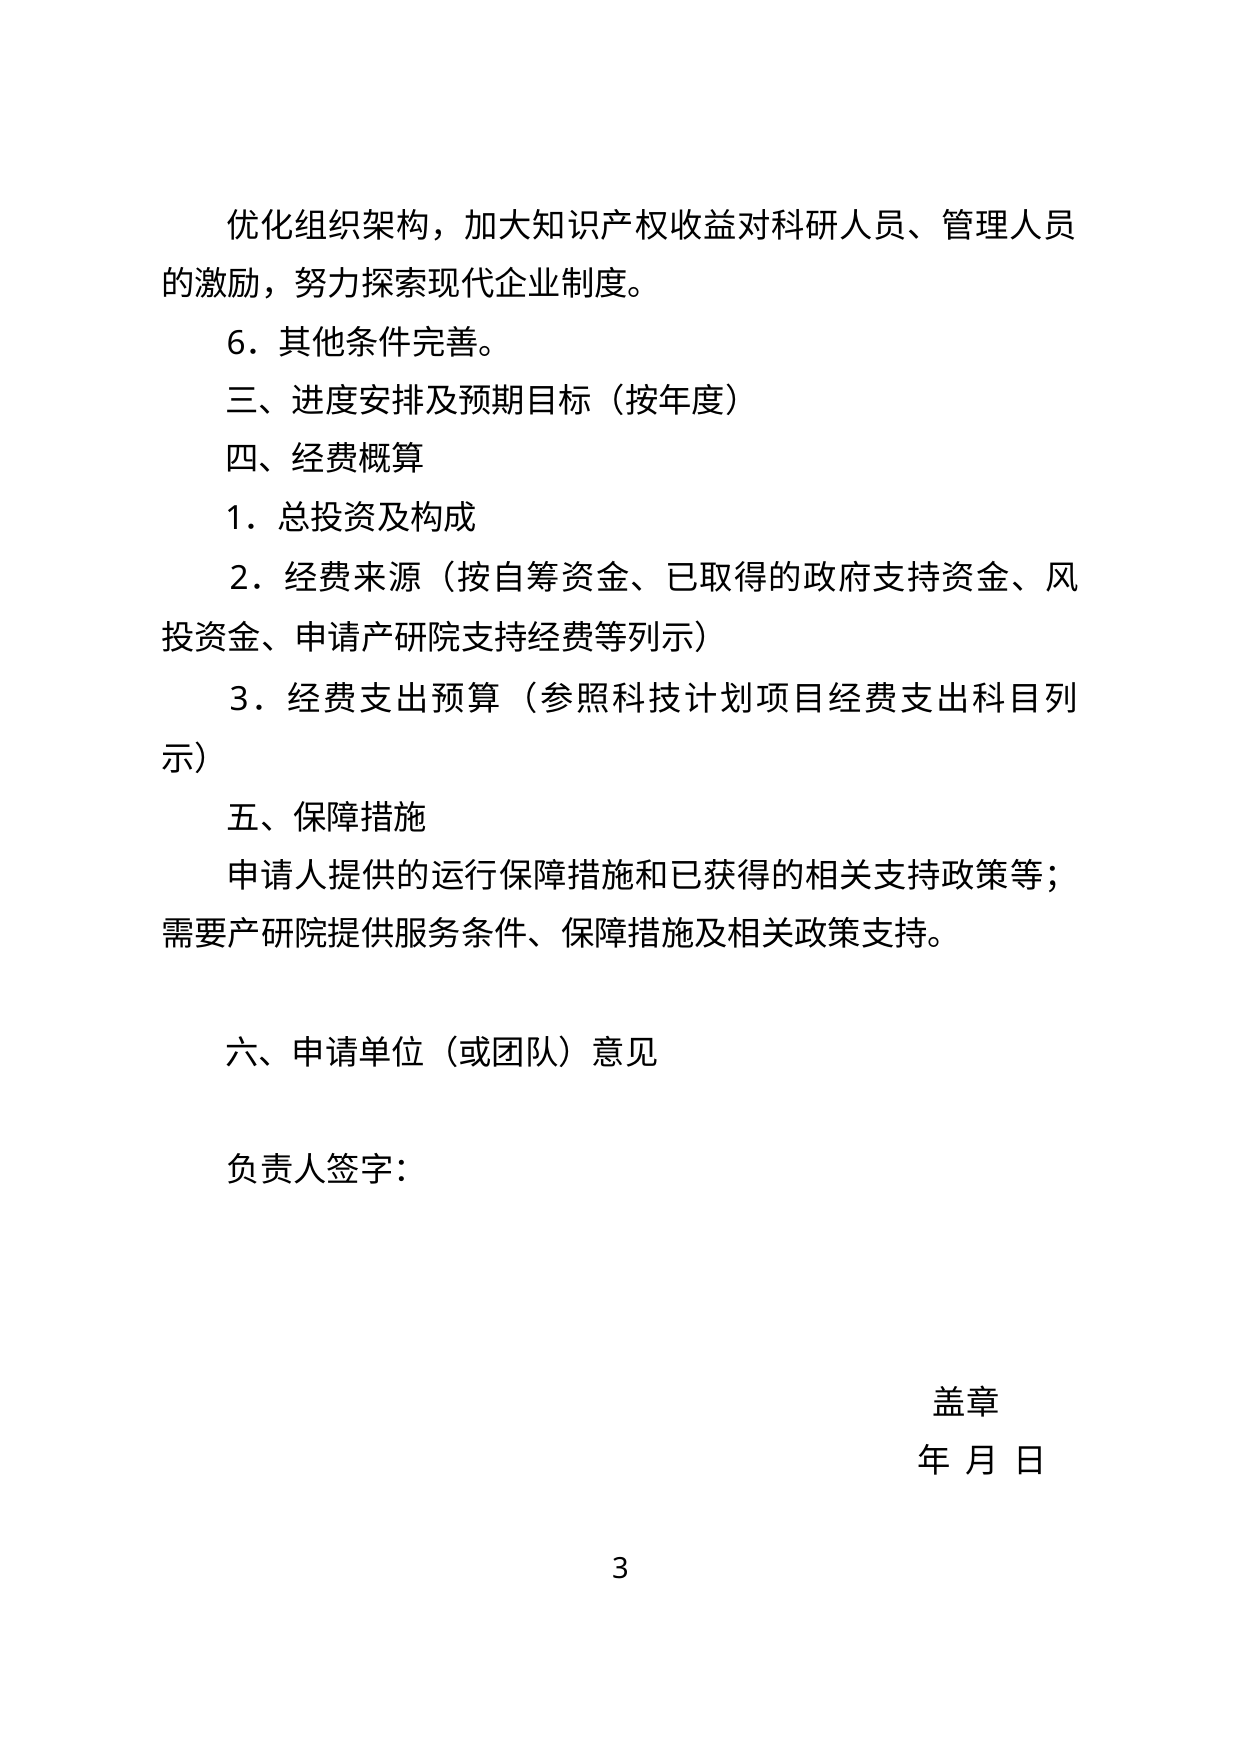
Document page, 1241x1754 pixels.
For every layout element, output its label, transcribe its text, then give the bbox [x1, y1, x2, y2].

text 四、经费概算 [161, 424, 1079, 482]
text 年 月 日 [161, 1426, 1047, 1484]
text 六、申请单位（或团队）意见 [161, 1018, 1079, 1076]
text 盖章 [161, 1368, 999, 1426]
text 负责人签字： [161, 1134, 1079, 1193]
text 2．经费来源（按自筹资金、已取得的政府支持资金、风投资金、申请产研院支持经费等列示） [161, 541, 1079, 662]
text 申请人提供的运行保障措施和已获得的相关支持政策等；需要产研院提供服务条件、保障措施及相关政策支持。 [161, 841, 1079, 957]
text 五、保障措施 [161, 782, 1079, 841]
text 优化组织架构，加大知识产权收益对科研人员、管理人员的激励，努力探索现代企业制度。 [161, 191, 1079, 307]
text 6．其他条件完善。 [161, 307, 1079, 366]
text 3．经费支出预算（参照科技计划项目经费支出科目列示） [161, 662, 1079, 782]
text 1．总投资及构成 [161, 482, 1079, 541]
text 三、进度安排及预期目标（按年度） [161, 366, 1079, 424]
